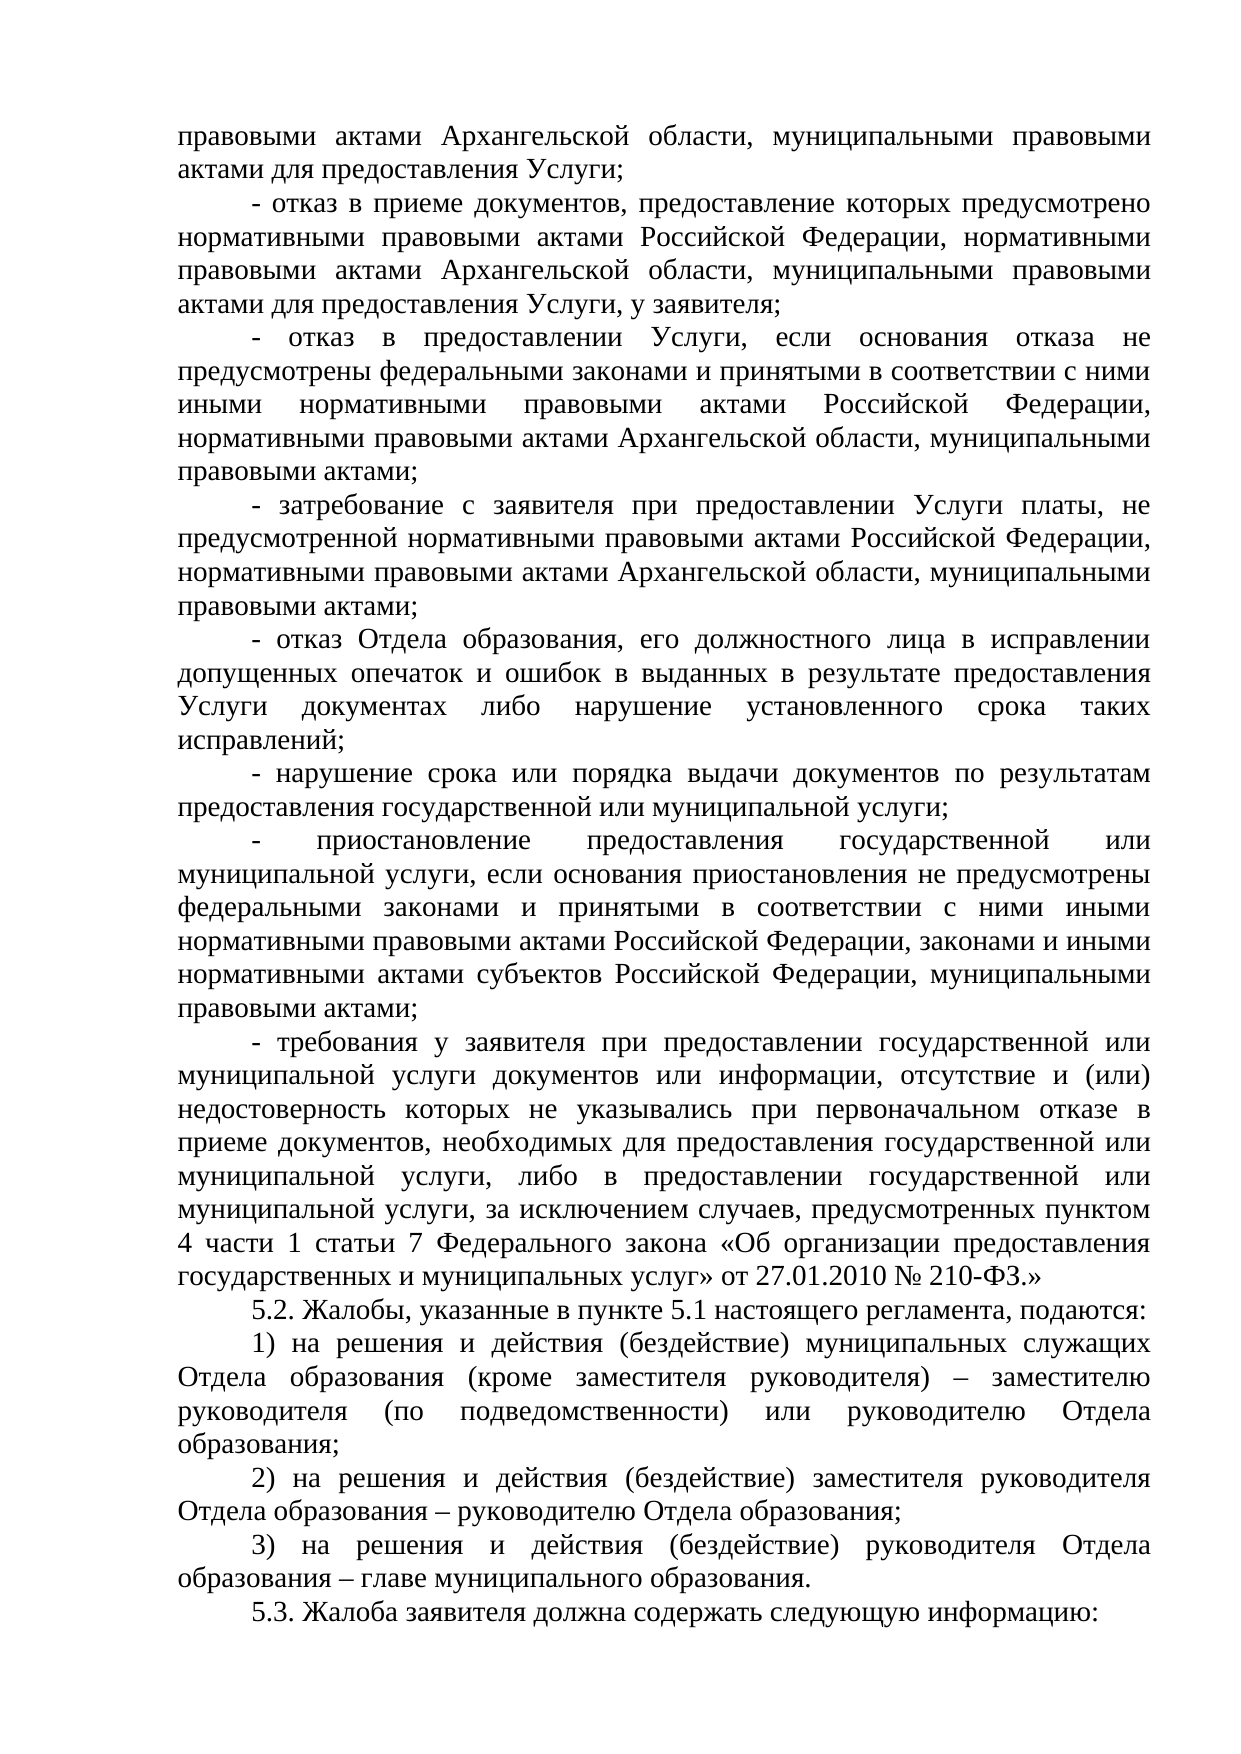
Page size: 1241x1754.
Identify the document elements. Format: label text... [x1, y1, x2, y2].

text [177, 118, 1152, 185]
text - отказ Отдела образования, его должностного лица в исправлении допущенных опечаток и ошибок в выданных в результате предоставления Услуги документах либо нарушение установленного срока таких исправлений; [177, 621, 1152, 755]
text 3) на решения и действия (бездействие) руководителя Отдела образования – главе муниципального образования. [177, 1527, 1152, 1594]
text - отказ в предоставлении Услуги, если основания отказа не предусмотрены федеральными законами и принятыми в соответствии с ними иными нормативными правовыми актами Российской Федерации, нормативными правовыми актами Архангельской области, муниципальными правовыми актами; [177, 319, 1152, 487]
text 1) на решения и действия (бездействие) муниципальных служащих Отдела образования (кроме заместителя руководителя) – заместителю руководителя (по подведомственности) или руководителю Отдела образования; [177, 1326, 1152, 1460]
text - затребование с заявителя при предоставлении Услуги платы, не предусмотренной нормативными правовыми актами Российской Федерации, нормативными правовыми актами Архангельской области, муниципальными правовыми актами; [177, 487, 1152, 621]
text 5.2. Жалобы, указанные в пункте 5.1 настоящего регламента, подаются: [177, 1292, 1152, 1326]
text 5.3. Жалоба заявителя должна содержать следующую информацию: [177, 1594, 1152, 1627]
text 2) на решения и действия (бездействие) заместителя руководителя Отдела образования – руководителю Отдела образования; [177, 1460, 1152, 1527]
text - приостановление предоставления государственной или муниципальной услуги, если основания приостановления не предусмотрены федеральными законами и принятыми в соответствии с ними иными нормативными правовыми актами Российской Федерации, законами и иными нормативными актами субъектов Российской Федерации, муниципальными правовыми актами; [177, 822, 1152, 1024]
text - отказ в приеме документов, предоставление которых предусмотрено нормативными правовыми актами Российской Федерации, нормативными правовыми актами Архангельской области, муниципальными правовыми актами для предоставления Услуги, у заявителя; [177, 185, 1152, 319]
text - нарушение срока или порядка выдачи документов по результатам предоставления государственной или муниципальной услуги; [177, 755, 1152, 822]
text - требования у заявителя при предоставлении государственной или муниципальной услуги документов или информации, отсутствие и (или) недостоверность которых не указывались при первоначальном отказе в приеме документов, необходимых для предоставления государственной или муниципальной услуги, либо в предоставлении государственной или муниципальной услуги, за исключением случаев, предусмотренных пунктом 4 части 1 статьи 7 Федерального закона «Об организации предоставления государственных и муниципальных услуг» от 27.01.2010 № 210-ФЗ.» [177, 1024, 1152, 1292]
